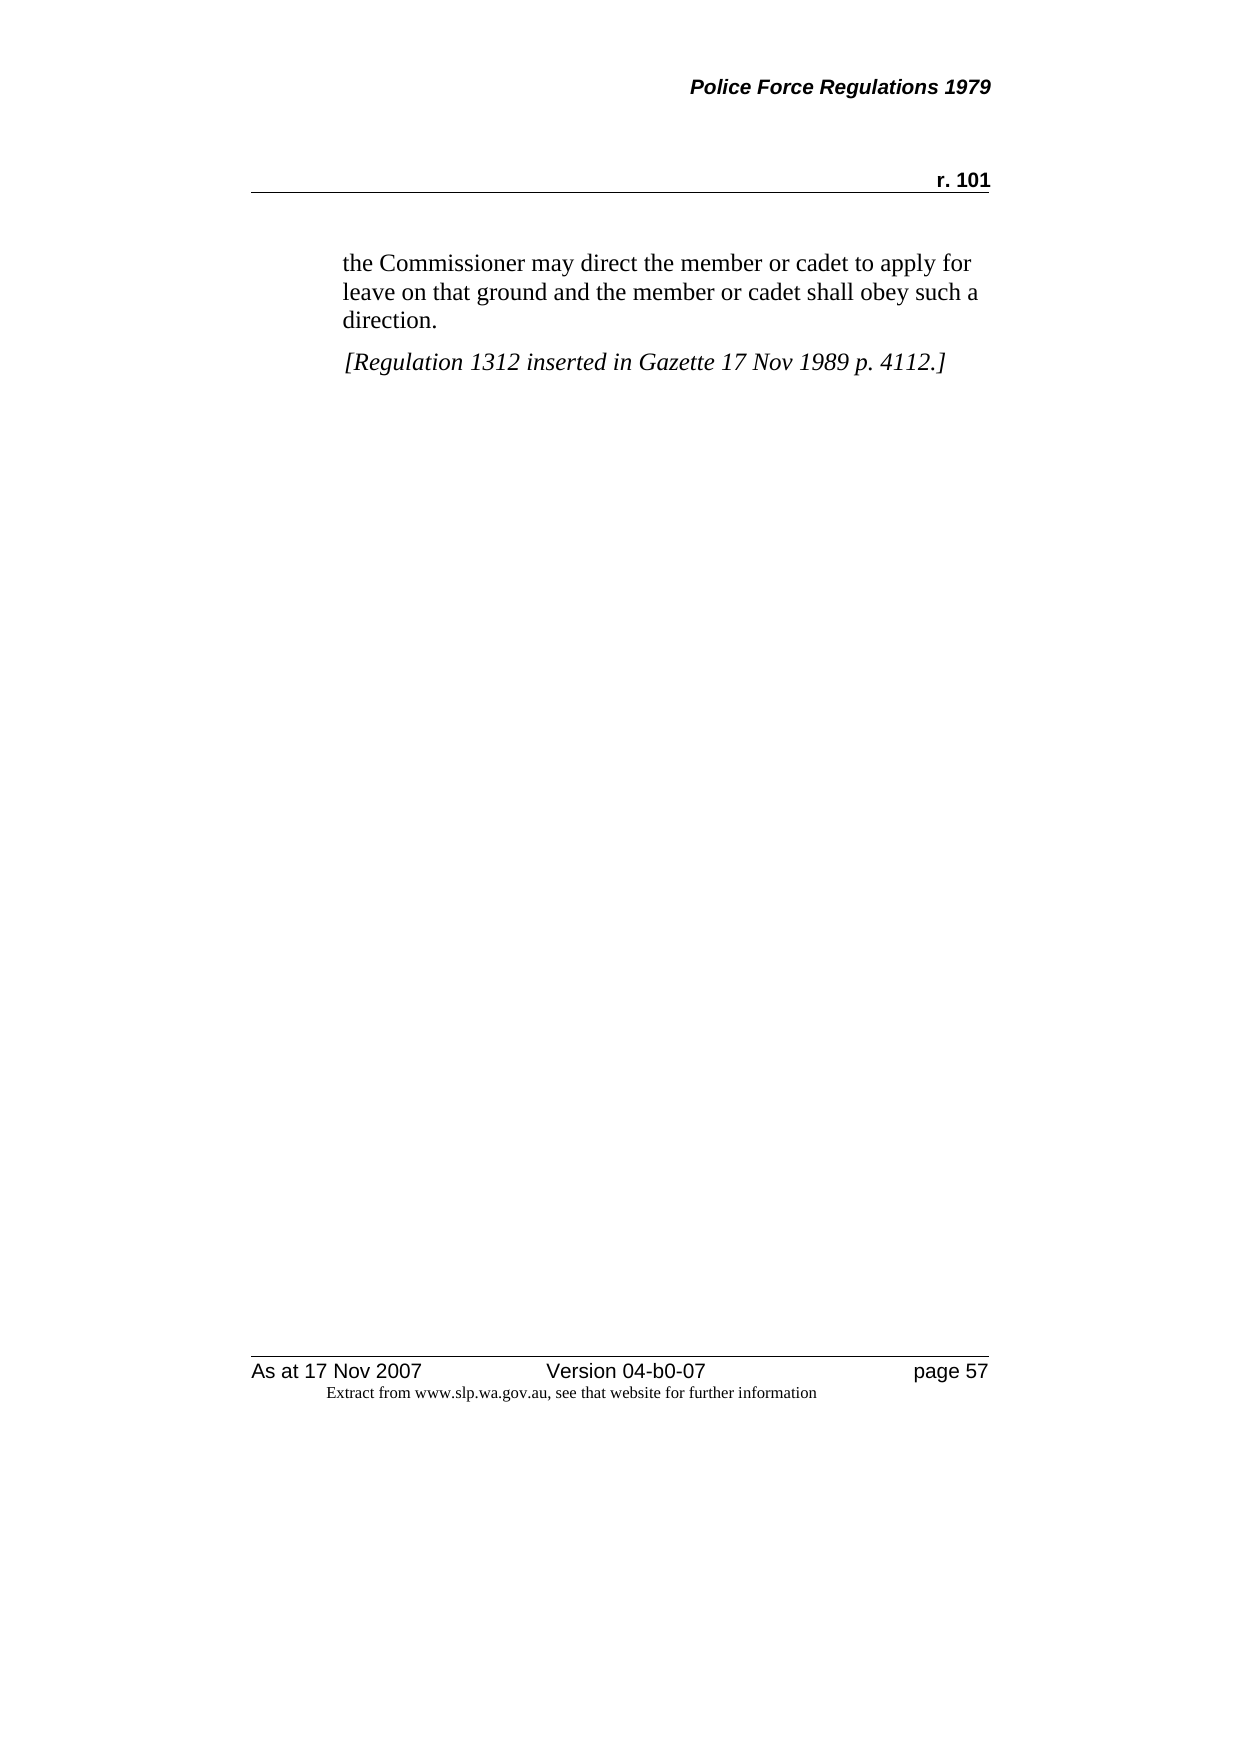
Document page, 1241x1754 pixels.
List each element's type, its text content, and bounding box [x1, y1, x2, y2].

text [Regulation 1312 inserted in Gazette 17 Nov 1989 p. 4112.] [251, 347, 989, 376]
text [251, 248, 989, 334]
